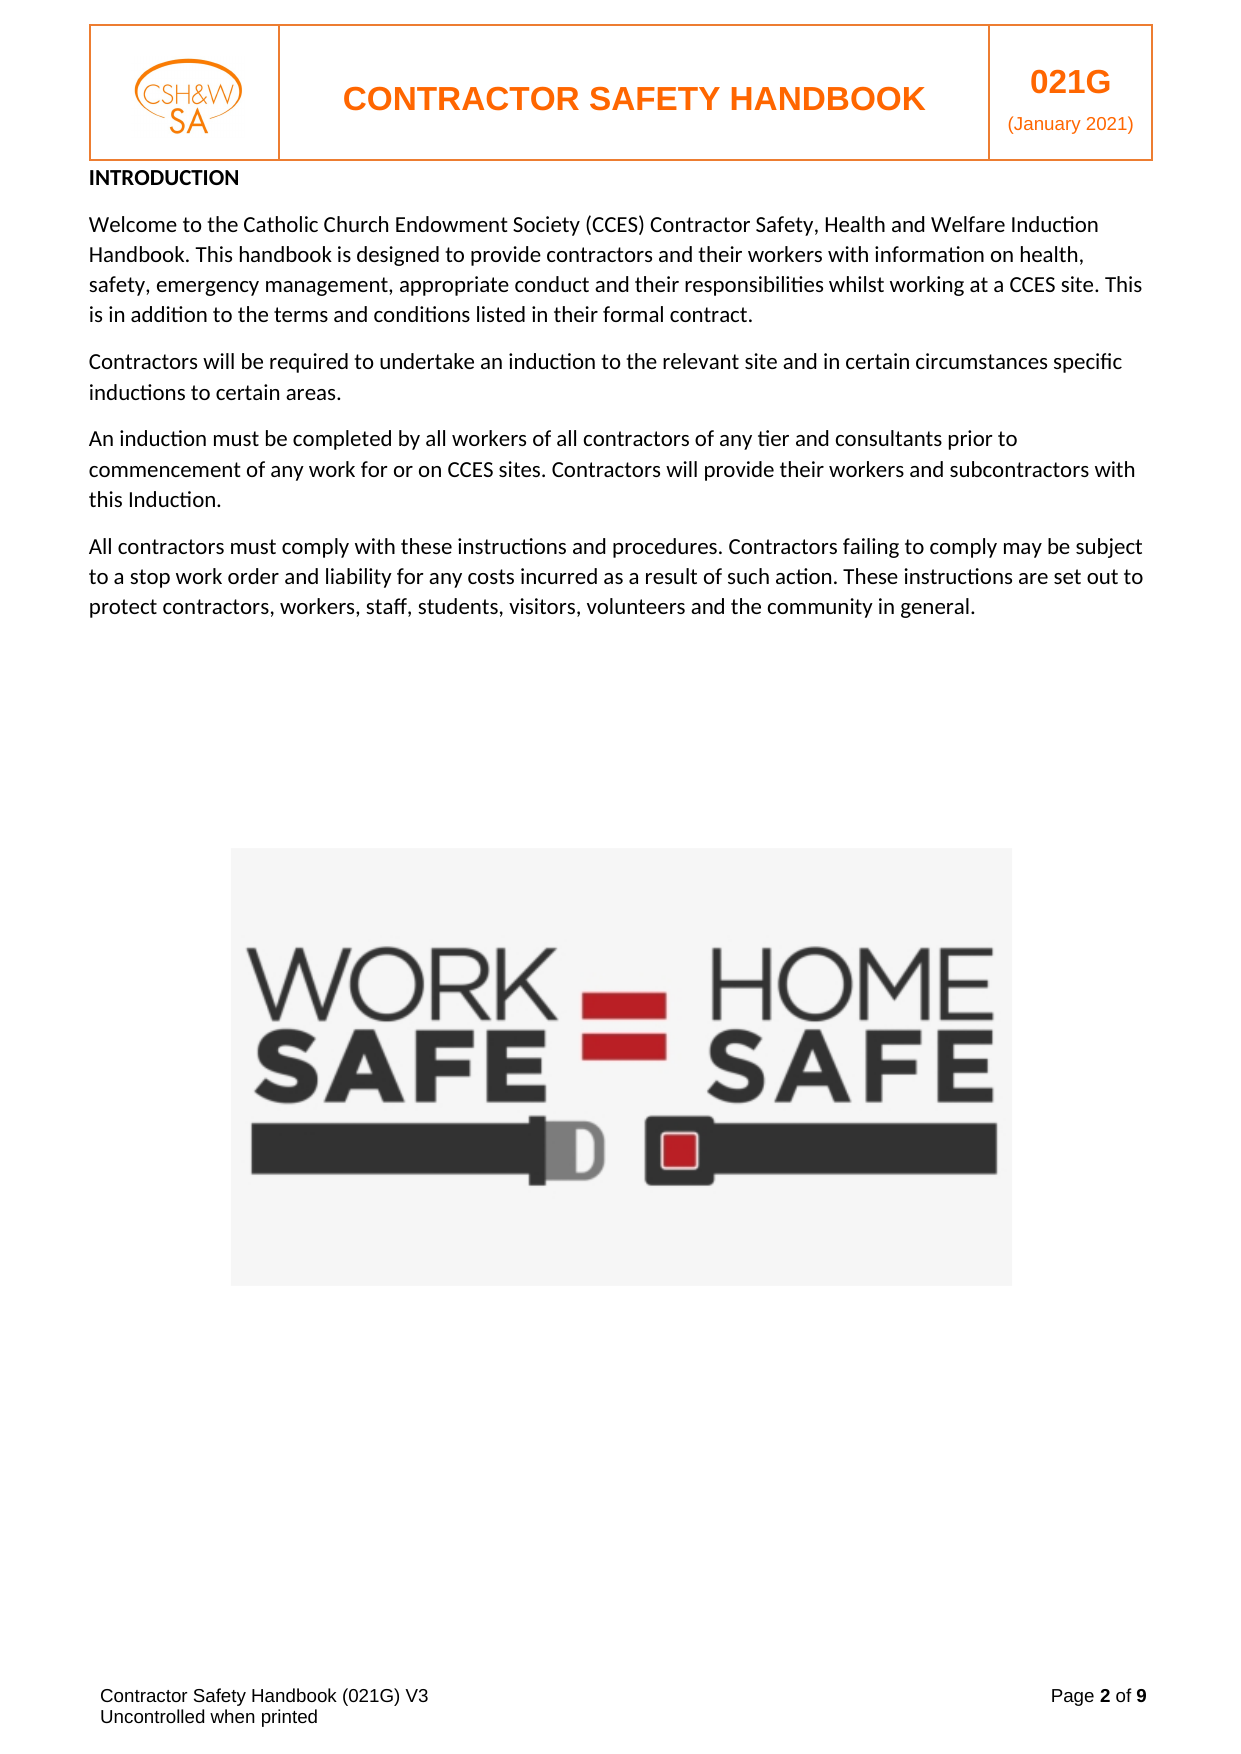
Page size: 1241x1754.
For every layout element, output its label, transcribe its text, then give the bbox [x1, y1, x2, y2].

text INTRODUCTION [89, 163, 1152, 191]
picture [230, 848, 1013, 1286]
text Welcome to the Catholic Church Endowment Society (CCES) Contractor Safety, Health and Welfare Induction Handbook. This handbook is designed to provide contractors and their workers with information on health, safety, emergency management, appropriate conduct and their responsibilities whilst working at a CCES site. This is in addition to the terms and conditions listed in their formal contract. [89, 210, 1152, 329]
text An induction must be completed by all workers of all contractors of any tier and consultants prior to commencement of any work for or on CCES sites. Contractors will provide their workers and subcontractors with this Induction. [89, 424, 1152, 513]
text All contractors must comply with these instructions and procedures. Contractors failing to comply may be subject to a stop work order and liability for any costs incurred as a result of such action. These instructions are set out to protect contractors, workers, staff, students, visitors, volunteers and the community in general. [89, 532, 1152, 620]
text Contractors will be required to undertake an induction to the relevant site and in certain circumstances specific inductions to certain areas. [89, 347, 1152, 406]
